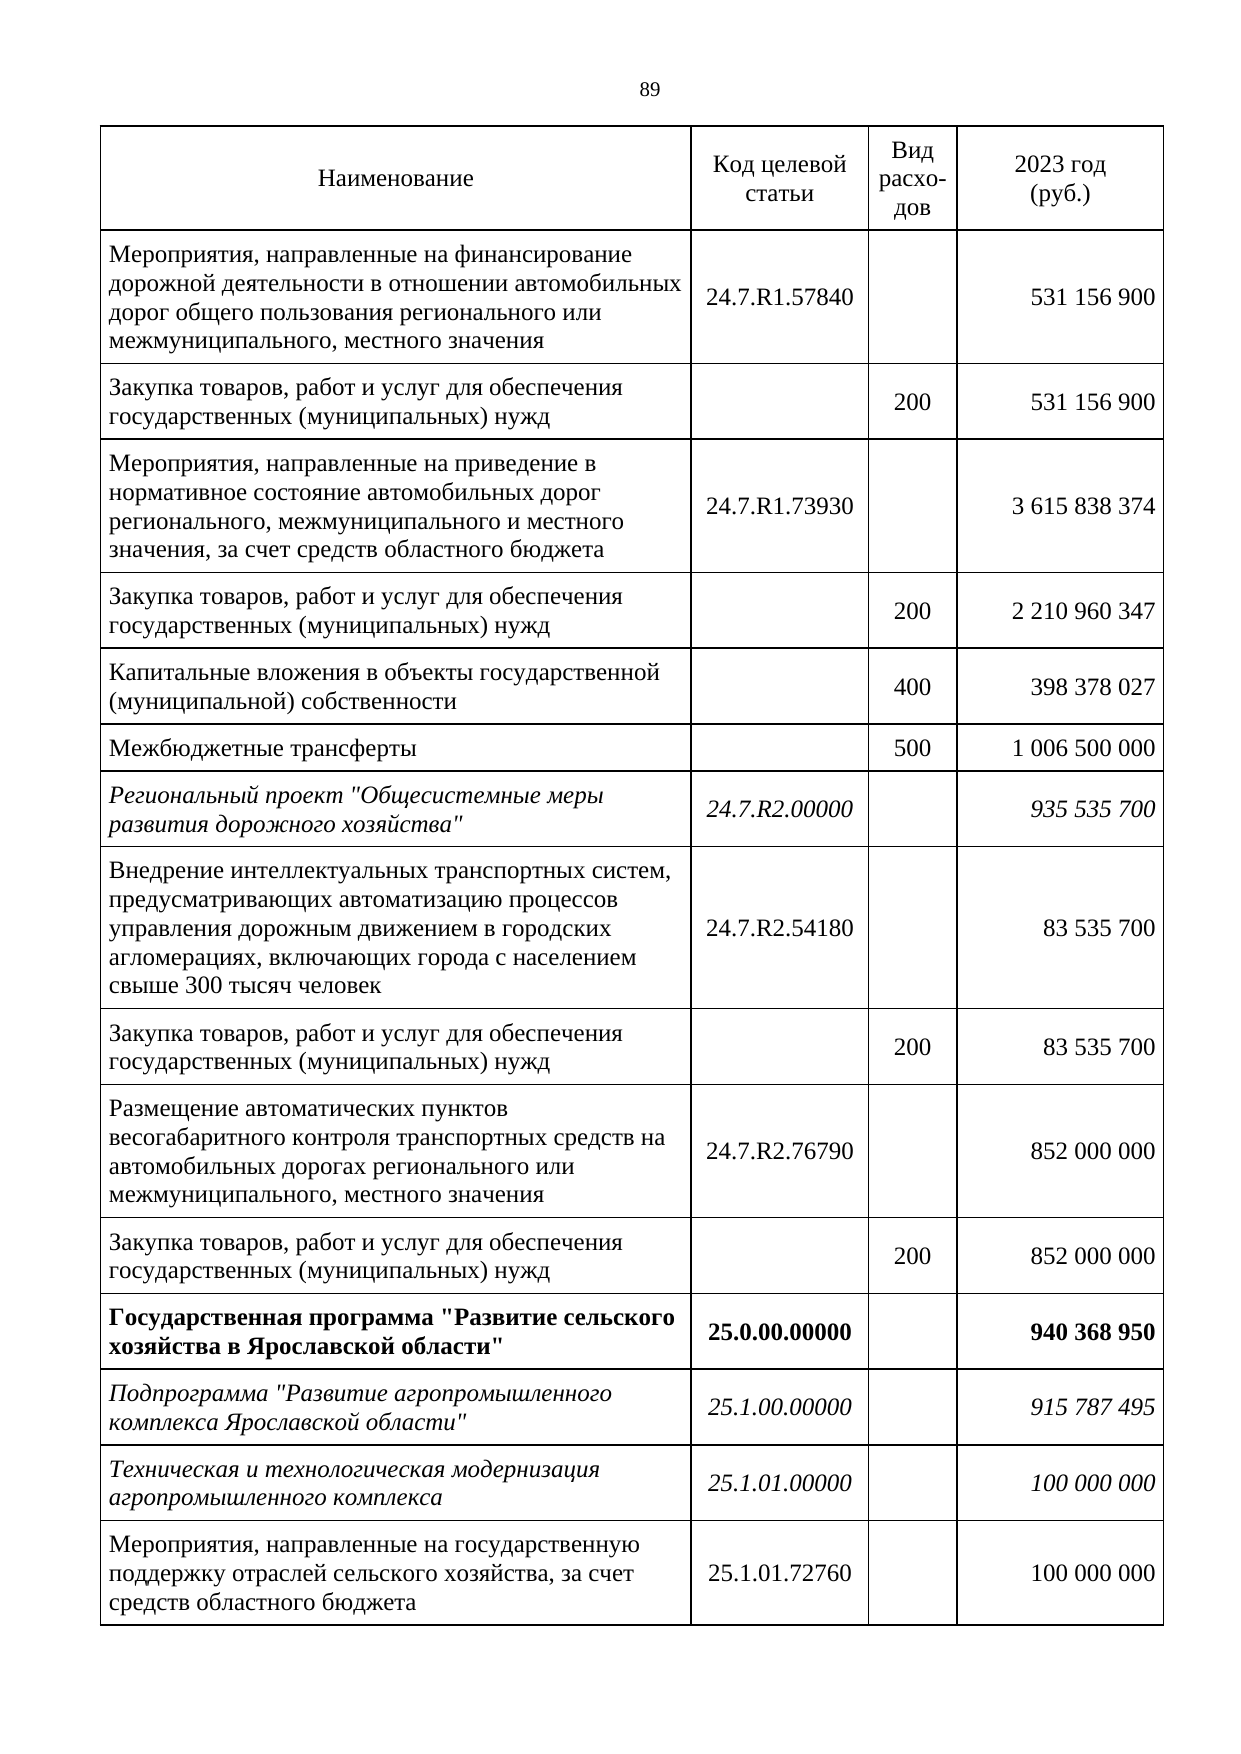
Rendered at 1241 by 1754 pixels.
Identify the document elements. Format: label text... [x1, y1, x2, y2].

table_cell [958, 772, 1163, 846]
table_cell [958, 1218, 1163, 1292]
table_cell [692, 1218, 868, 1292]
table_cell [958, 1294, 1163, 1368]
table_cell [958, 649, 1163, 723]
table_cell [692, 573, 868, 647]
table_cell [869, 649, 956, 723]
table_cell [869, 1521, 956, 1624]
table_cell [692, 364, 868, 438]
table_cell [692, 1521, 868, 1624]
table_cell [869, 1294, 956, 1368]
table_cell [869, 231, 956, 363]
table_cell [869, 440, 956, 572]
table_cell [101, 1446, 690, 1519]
table_header Вид расхо-дов [869, 127, 956, 229]
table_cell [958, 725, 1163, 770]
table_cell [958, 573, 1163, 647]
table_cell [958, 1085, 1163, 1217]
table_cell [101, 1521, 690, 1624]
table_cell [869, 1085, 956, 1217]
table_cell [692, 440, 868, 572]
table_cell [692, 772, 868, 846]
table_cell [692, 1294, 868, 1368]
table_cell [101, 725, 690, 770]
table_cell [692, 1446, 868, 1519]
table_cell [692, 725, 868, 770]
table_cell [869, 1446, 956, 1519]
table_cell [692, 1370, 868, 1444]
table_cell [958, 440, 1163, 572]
table_header Наименование [101, 127, 690, 229]
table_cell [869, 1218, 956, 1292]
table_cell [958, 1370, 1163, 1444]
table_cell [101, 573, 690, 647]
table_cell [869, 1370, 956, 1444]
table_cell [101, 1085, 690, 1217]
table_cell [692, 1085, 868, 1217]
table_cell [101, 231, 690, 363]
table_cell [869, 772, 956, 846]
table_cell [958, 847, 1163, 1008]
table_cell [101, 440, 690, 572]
table_header 2023 год (руб.) [958, 127, 1163, 229]
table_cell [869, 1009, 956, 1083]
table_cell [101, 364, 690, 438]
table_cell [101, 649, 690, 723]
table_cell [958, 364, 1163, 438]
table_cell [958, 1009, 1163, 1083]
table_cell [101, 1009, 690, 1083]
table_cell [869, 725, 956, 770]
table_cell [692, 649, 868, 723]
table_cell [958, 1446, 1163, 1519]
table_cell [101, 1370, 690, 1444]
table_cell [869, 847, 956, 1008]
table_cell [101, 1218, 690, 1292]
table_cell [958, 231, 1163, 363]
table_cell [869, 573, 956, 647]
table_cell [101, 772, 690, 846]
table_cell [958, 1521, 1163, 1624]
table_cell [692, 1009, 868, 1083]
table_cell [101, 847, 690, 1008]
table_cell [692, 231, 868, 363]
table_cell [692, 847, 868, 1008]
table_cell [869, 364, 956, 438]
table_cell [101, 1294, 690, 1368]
table_header Код целевой статьи [692, 127, 868, 229]
